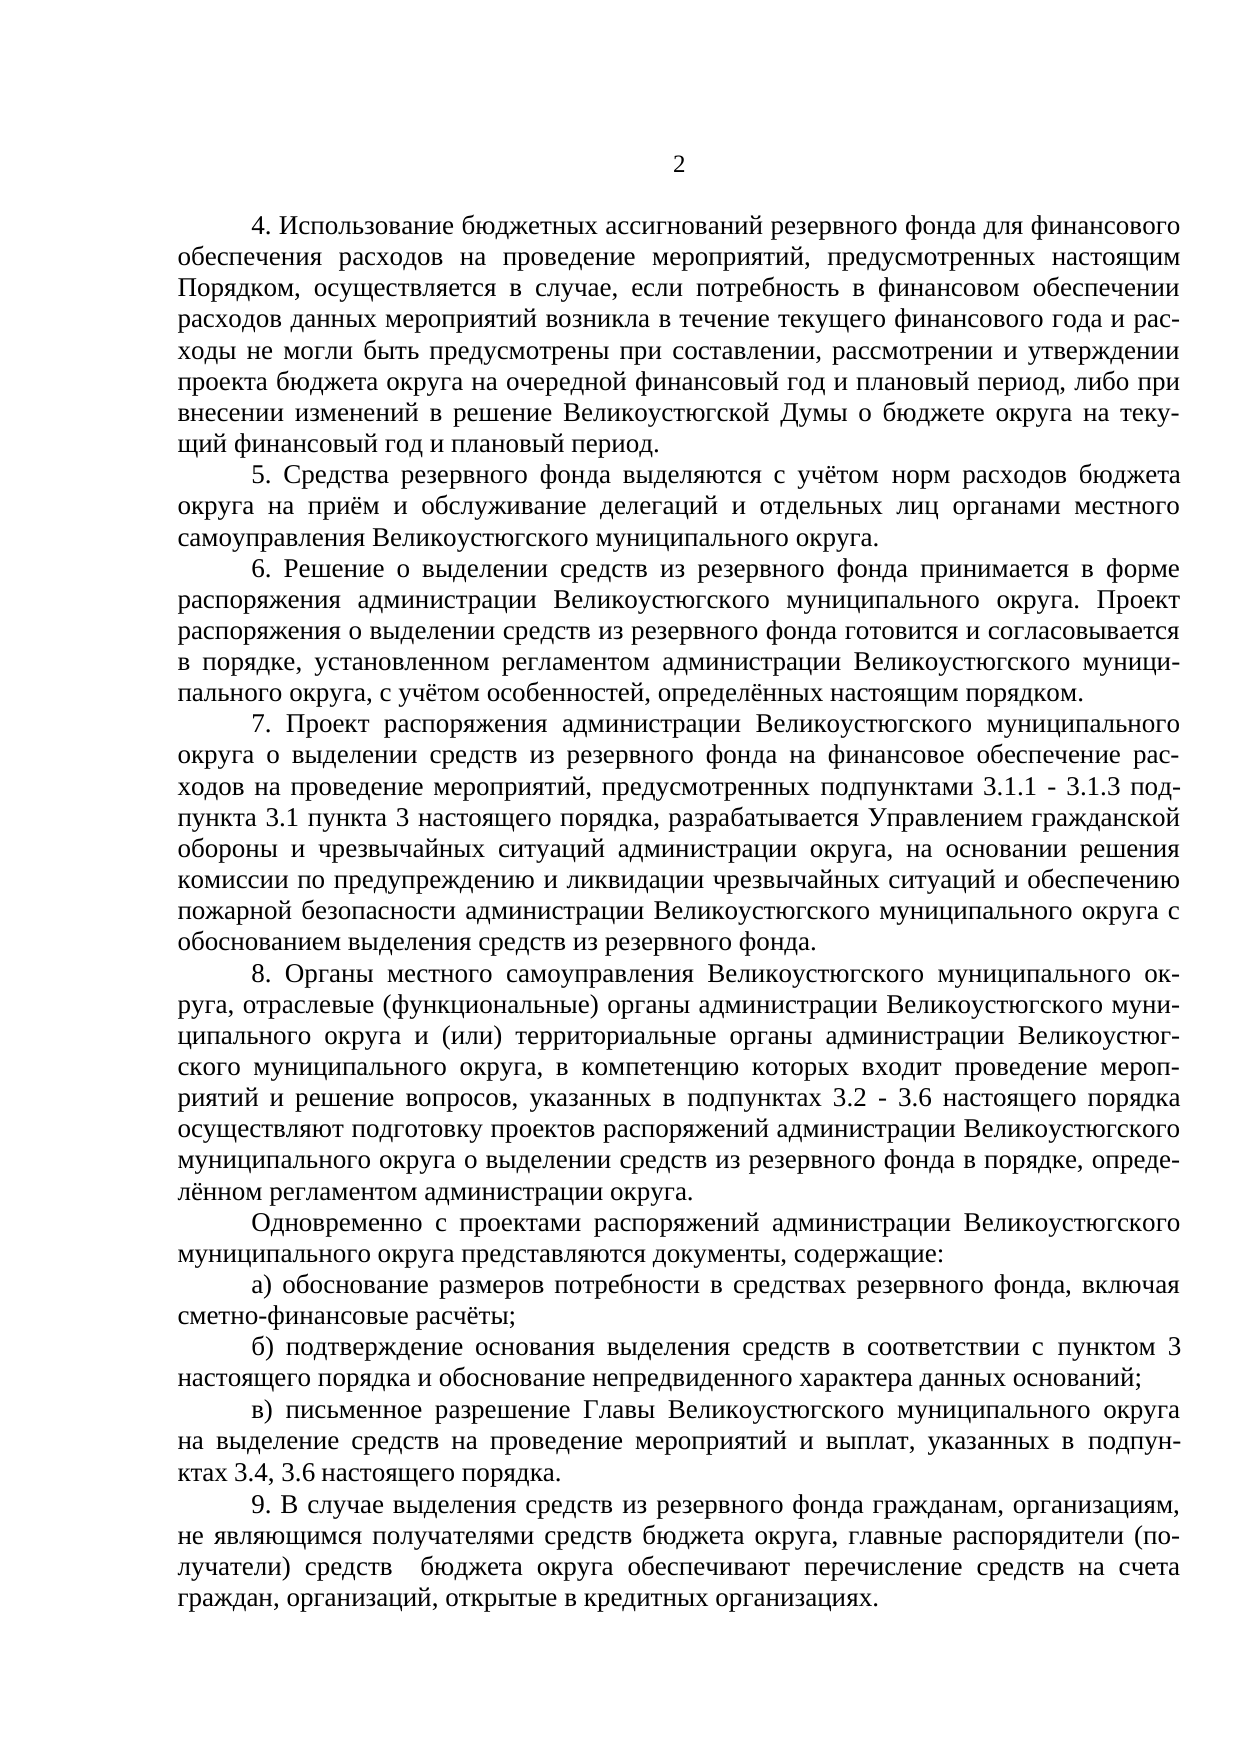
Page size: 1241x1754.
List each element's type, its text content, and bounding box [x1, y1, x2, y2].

text б) подтверждение основания выделения средств в соответствии с пунктом 3 настоящего порядка и обоснование непредвиденного характера данных оснований; [177, 1330, 1181, 1393]
text 4. Использование бюджетных ассигнований резервного фонда для финансового обеспечения расходов на проведение мероприятий, предусмотренных настоящим Порядком, осуществляется в случае, если потребность в финансовом обеспечении расходов данных мероприятий возникла в течение текущего финансового года и рас-ходы не могли быть предусмотрены при составлении, рассмотрении и утверждении проекта бюджета округа на очередной финансовый год и плановый период, либо при внесении изменений в решение Великоустюгской Думы о бюджете округа на теку-щий финансовый год и плановый период. [177, 209, 1181, 458]
text 5. Средства резервного фонда выделяются с учётом норм расходов бюджета округа на приём и обслуживание делегаций и отдельных лиц органами местного самоуправления Великоустюгского муниципального округа. [177, 458, 1181, 552]
text в) письменное разрешение Главы Великоустюгского муниципального округа на выделение средств на проведение мероприятий и выплат, указанных в подпун- ктах 3.4, 3.6 настоящего порядка. [177, 1393, 1181, 1488]
text Одновременно с проектами распоряжений администрации Великоустюгского муниципального округа представляются документы, содержащие: [177, 1206, 1181, 1268]
text 6. Решение о выделении средств из резервного фонда принимается в форме распоряжения администрации Великоустюгского муниципального округа. Проект распоряжения о выделении средств из резервного фонда готовится и согласовывается в порядке, установленном регламентом администрации Великоустюгского муници-пального округа, с учётом особенностей, определённых настоящим порядком. [177, 552, 1181, 707]
text 2 [177, 149, 1181, 178]
text 8. Органы местного самоуправления Великоустюгского муниципального ок-руга, отраслевые (функциональные) органы администрации Великоустюгского муни-ципального округа и (или) территориальные органы администрации Великоустюг-ского муниципального округа, в компетенцию которых входит проведение мероп-риятий и решение вопросов, указанных в подпунктах 3.2 - 3.6 настоящего порядка осуществляют подготовку проектов распоряжений администрации Великоустюгского муниципального округа о выделении средств из резервного фонда в порядке, опреде-лённом регламентом администрации округа. [177, 957, 1181, 1206]
text а) обоснование размеров потребности в средствах резервного фонда, включая сметно-финансовые расчёты; [177, 1268, 1181, 1330]
text 9. В случае выделения средств из резервного фонда гражданам, организациям, не являющимся получателями средств бюджета округа, главные распорядители (по-лучатели) средств бюджета округа обеспечивают перечисление средств на счета граждан, организаций, открытые в кредитных организациях. [177, 1488, 1181, 1613]
text 7. Проект распоряжения администрации Великоустюгского муниципального округа о выделении средств из резервного фонда на финансовое обеспечение рас-ходов на проведение мероприятий, предусмотренных подпунктами 3.1.1 - 3.1.3 под-пункта 3.1 пункта 3 настоящего порядка, разрабатывается Управлением гражданской обороны и чрезвычайных ситуаций администрации округа, на основании решения комиссии по предупреждению и ликвидации чрезвычайных ситуаций и обеспечению пожарной безопасности администрации Великоустюгского муниципального округа с обоснованием выделения средств из резервного фонда. [177, 707, 1181, 957]
